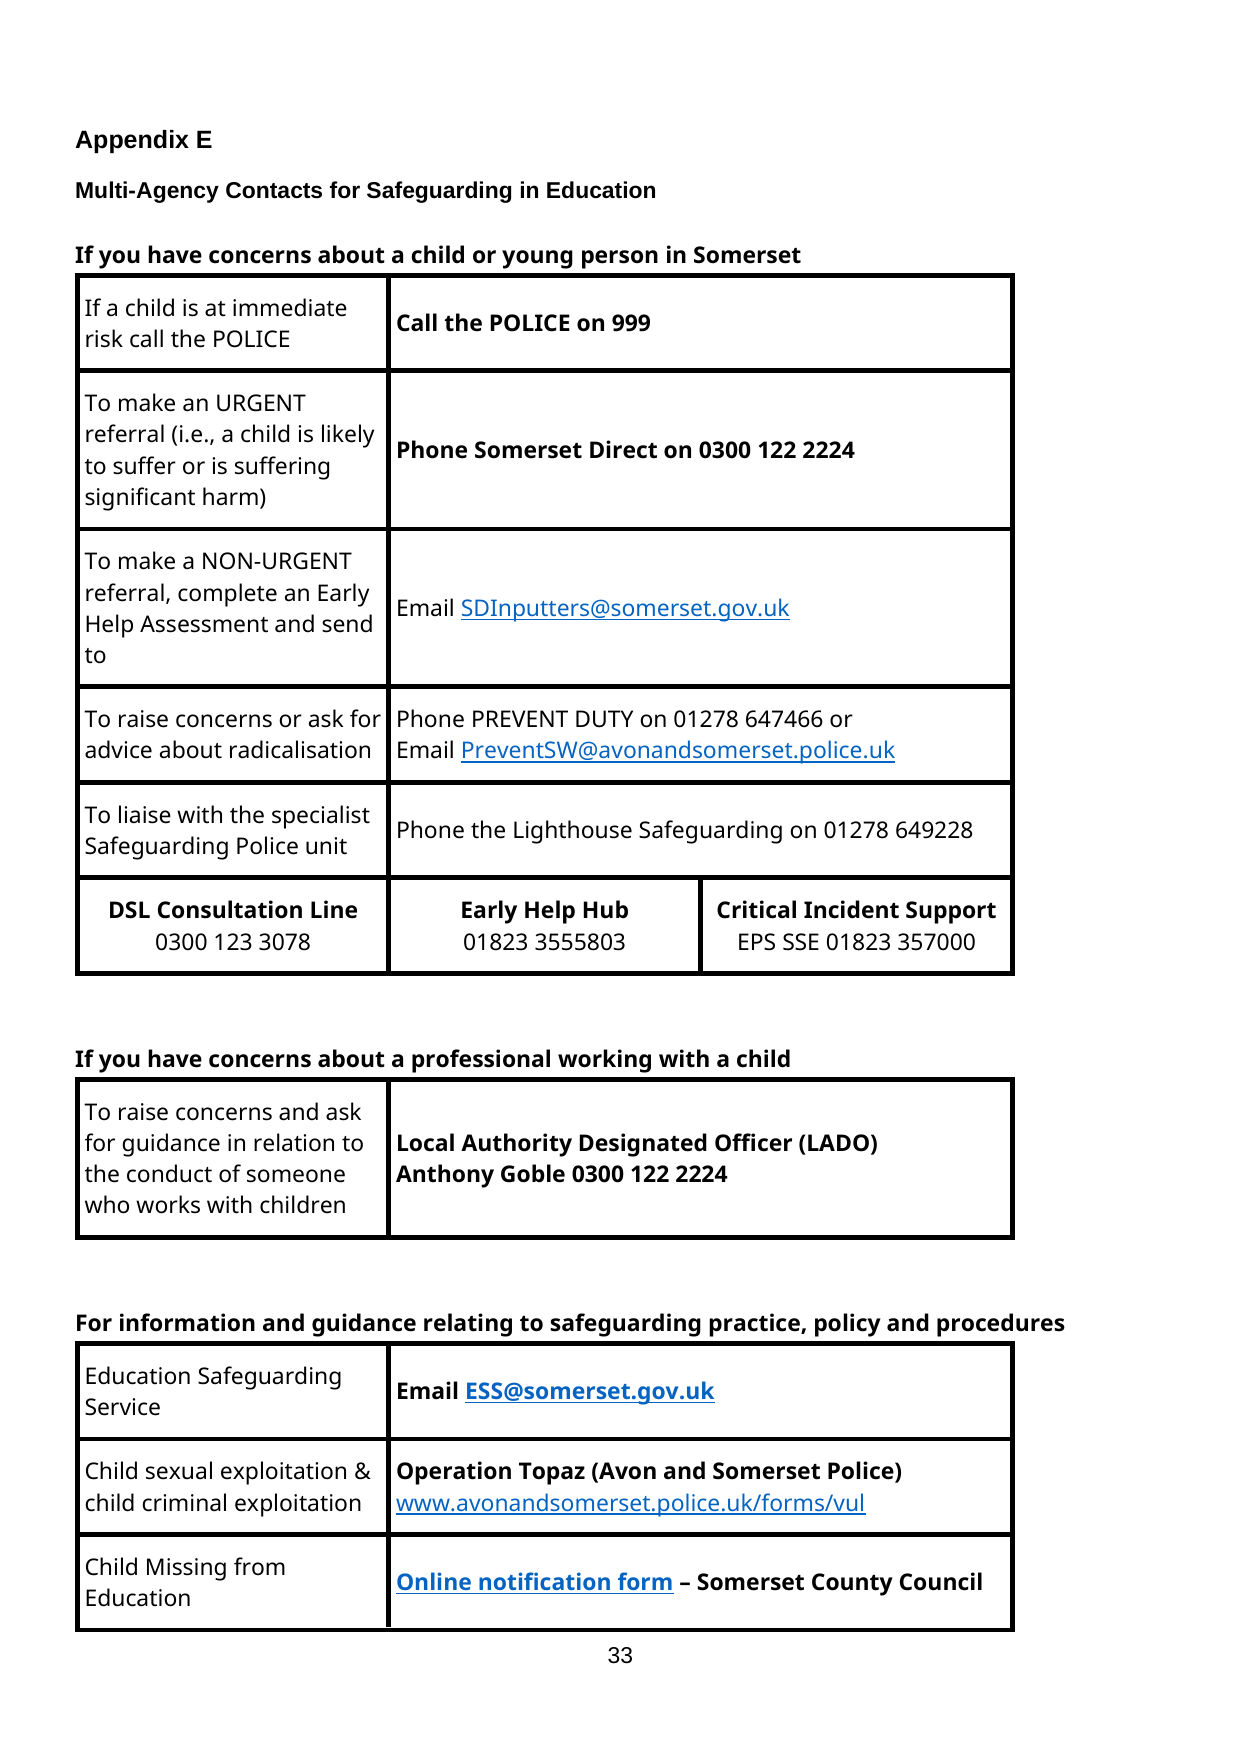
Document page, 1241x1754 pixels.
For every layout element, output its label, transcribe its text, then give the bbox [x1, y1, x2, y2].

table_cell To liaise with the specialist Safeguarding Police unit [80, 785, 386, 875]
table_cell To raise concerns or ask for advice about radicalisation [80, 689, 386, 780]
table_header Local Authority Designated Officer (LADO) Anthony Goble 0300 122 2224 [391, 1082, 1010, 1235]
table_cell Early Help Hub 01823 3555803 [391, 880, 698, 971]
table_header Email ESS@somerset.gov.uk [391, 1346, 1010, 1436]
table_cell Phone PREVENT DUTY on 01278 647466 or Email PreventSW@avonandsomerset.police.uk [391, 689, 1010, 780]
subtitle Appendix E [75, 125, 1165, 154]
table_header Education Safeguarding Service [80, 1346, 386, 1436]
table_header If a child is at immediate risk call the POLICE [80, 278, 386, 368]
table_cell Child sexual exploitation & child criminal exploitation [80, 1441, 386, 1532]
table_cell Critical Incident Support EPS SSE 01823 357000 [703, 880, 1010, 971]
table_cell Email SDInputters@somerset.gov.uk [391, 531, 1010, 684]
table_header To raise concerns and ask for guidance in relation to the conduct of someone who works with children [80, 1082, 386, 1235]
table_cell Phone the Lighthouse Safeguarding on 01278 649228 [391, 785, 1010, 875]
text If you have concerns about a professional working with a child [75, 1043, 1165, 1074]
table_cell Phone Somerset Direct on 0300 122 2224 [391, 373, 1010, 526]
table_cell DSL Consultation Line 0300 123 3078 [80, 880, 386, 971]
subtitle Multi-Agency Contacts for Safeguarding in Education [75, 177, 1165, 203]
table_cell To make a NON-URGENT referral, complete an Early Help Assessment and send to [80, 531, 386, 684]
table_cell Child Missing from Education [80, 1537, 386, 1627]
text If you have concerns about a child or young person in Somerset [75, 239, 1165, 270]
table_cell Online notification form – Somerset County Council [391, 1537, 1010, 1627]
table_cell Operation Topaz (Avon and Somerset Police) www.avonandsomerset.police.uk/forms/vul [391, 1441, 1010, 1532]
table_header Call the POLICE on 999 [391, 278, 1010, 368]
text For information and guidance relating to safeguarding practice, policy and procedures [75, 1307, 1165, 1338]
table_cell To make an URGENT referral (i.e., a child is likely to suffer or is suffering significant harm) [80, 373, 386, 526]
